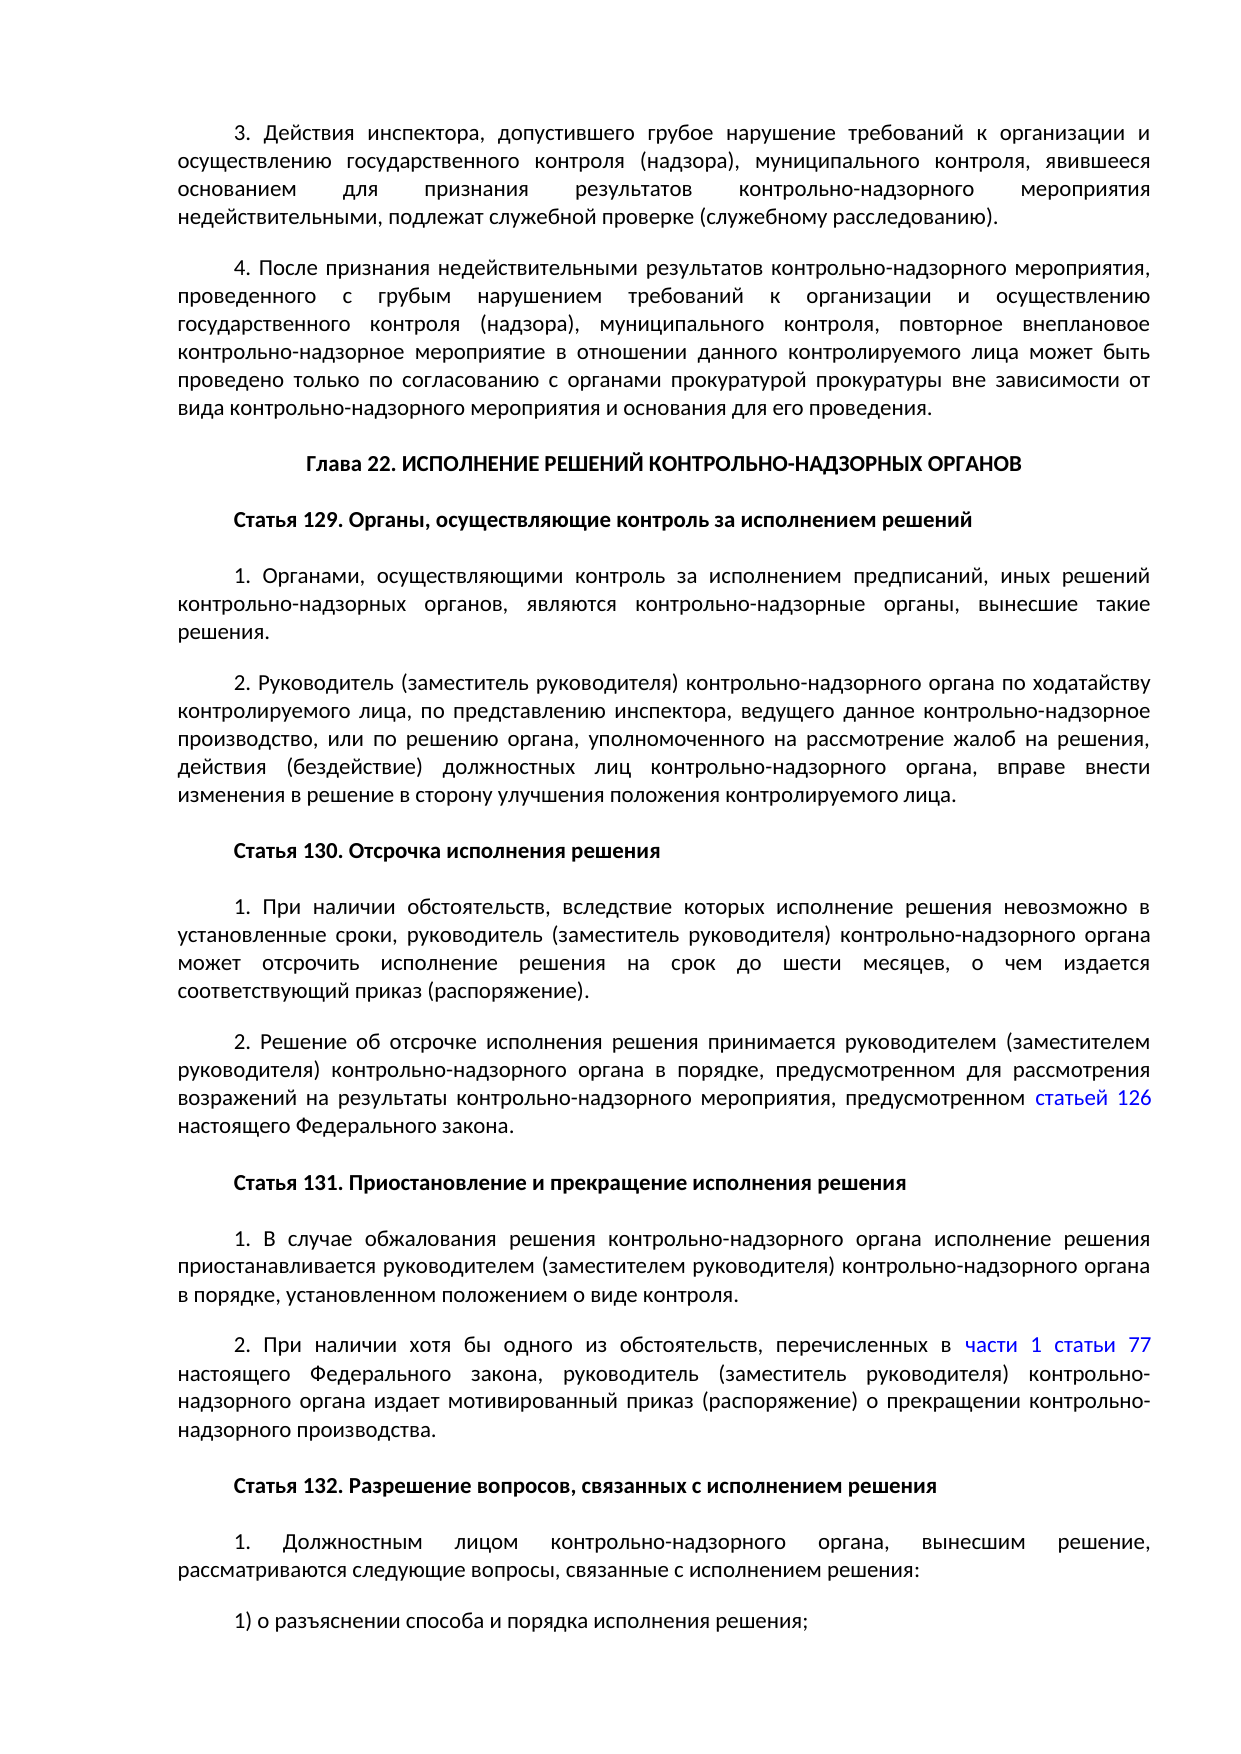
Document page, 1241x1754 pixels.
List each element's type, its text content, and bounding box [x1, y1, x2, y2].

text 4. После признания недействительными результатов контрольно-надзорного мероприятия, проведенного с грубым нарушением требований к организации и осуществлению государственного контроля (надзора), муниципального контроля, повторное внеплановое контрольно-надзорное мероприятие в отношении данного контролируемого лица может быть проведено только по согласованию с органами прокуратурой прокуратуры вне зависимости от вида контрольно-надзорного мероприятия и основания для его проведения. [177, 253, 1152, 421]
text 3. Действия инспектора, допустившего грубое нарушение требований к организации и осуществлению государственного контроля (надзора), муниципального контроля, явившееся основанием для признания результатов контрольно-надзорного мероприятия недействительными, подлежат служебной проверке (служебному расследованию). [177, 118, 1152, 230]
title Статья 129. Органы, осуществляющие контроль за исполнением решений [177, 505, 1152, 533]
title Глава 22. ИСПОЛНЕНИЕ РЕШЕНИЙ КОНТРОЛЬНО-НАДЗОРНЫХ ОРГАНОВ [177, 449, 1152, 477]
text 1. Органами, осуществляющими контроль за исполнением предписаний, иных решений контрольно-надзорных органов, являются контрольно-надзорные органы, вынесшие такие решения. [177, 561, 1152, 645]
text 2. При наличии хотя бы одного из обстоятельств, перечисленных в части 1 статьи 77 настоящего Федерального закона, руководитель (заместитель руководителя) контрольно-надзорного органа издает мотивированный приказ (распоряжение) о прекращении контрольно-надзорного производства. [177, 1331, 1152, 1443]
text 2. Решение об отсрочке исполнения решения принимается руководителем (заместителем руководителя) контрольно-надзорного органа в порядке, предусмотренном для рассмотрения возражений на результаты контрольно-надзорного мероприятия, предусмотренном статьей 126 настоящего Федерального закона. [177, 1027, 1152, 1139]
text 1. При наличии обстоятельств, вследствие которых исполнение решения невозможно в установленные сроки, руководитель (заместитель руководителя) контрольно-надзорного органа может отсрочить исполнение решения на срок до шести месяцев, о чем издается соответствующий приказ (распоряжение). [177, 892, 1152, 1004]
title Статья 130. Отсрочка исполнения решения [177, 836, 1152, 864]
text 1. Должностным лицом контрольно-надзорного органа, вынесшим решение, рассматриваются следующие вопросы, связанные с исполнением решения: [177, 1527, 1152, 1583]
text 1. В случае обжалования решения контрольно-надзорного органа исполнение решения приостанавливается руководителем (заместителем руководителя) контрольно-надзорного органа в порядке, установленном положением о виде контроля. [177, 1224, 1152, 1308]
text 2. Руководитель (заместитель руководителя) контрольно-надзорного органа по ходатайству контролируемого лица, по представлению инспектора, ведущего данное контрольно-надзорное производство, или по решению органа, уполномоченного на рассмотрение жалоб на решения, действия (бездействие) должностных лиц контрольно-надзорного органа, вправе внести изменения в решение в сторону улучшения положения контролируемого лица. [177, 668, 1152, 808]
title Статья 132. Разрешение вопросов, связанных с исполнением решения [177, 1471, 1152, 1499]
title Статья 131. Приостановление и прекращение исполнения решения [177, 1168, 1152, 1196]
text 1) о разъяснении способа и порядка исполнения решения; [177, 1606, 1152, 1634]
